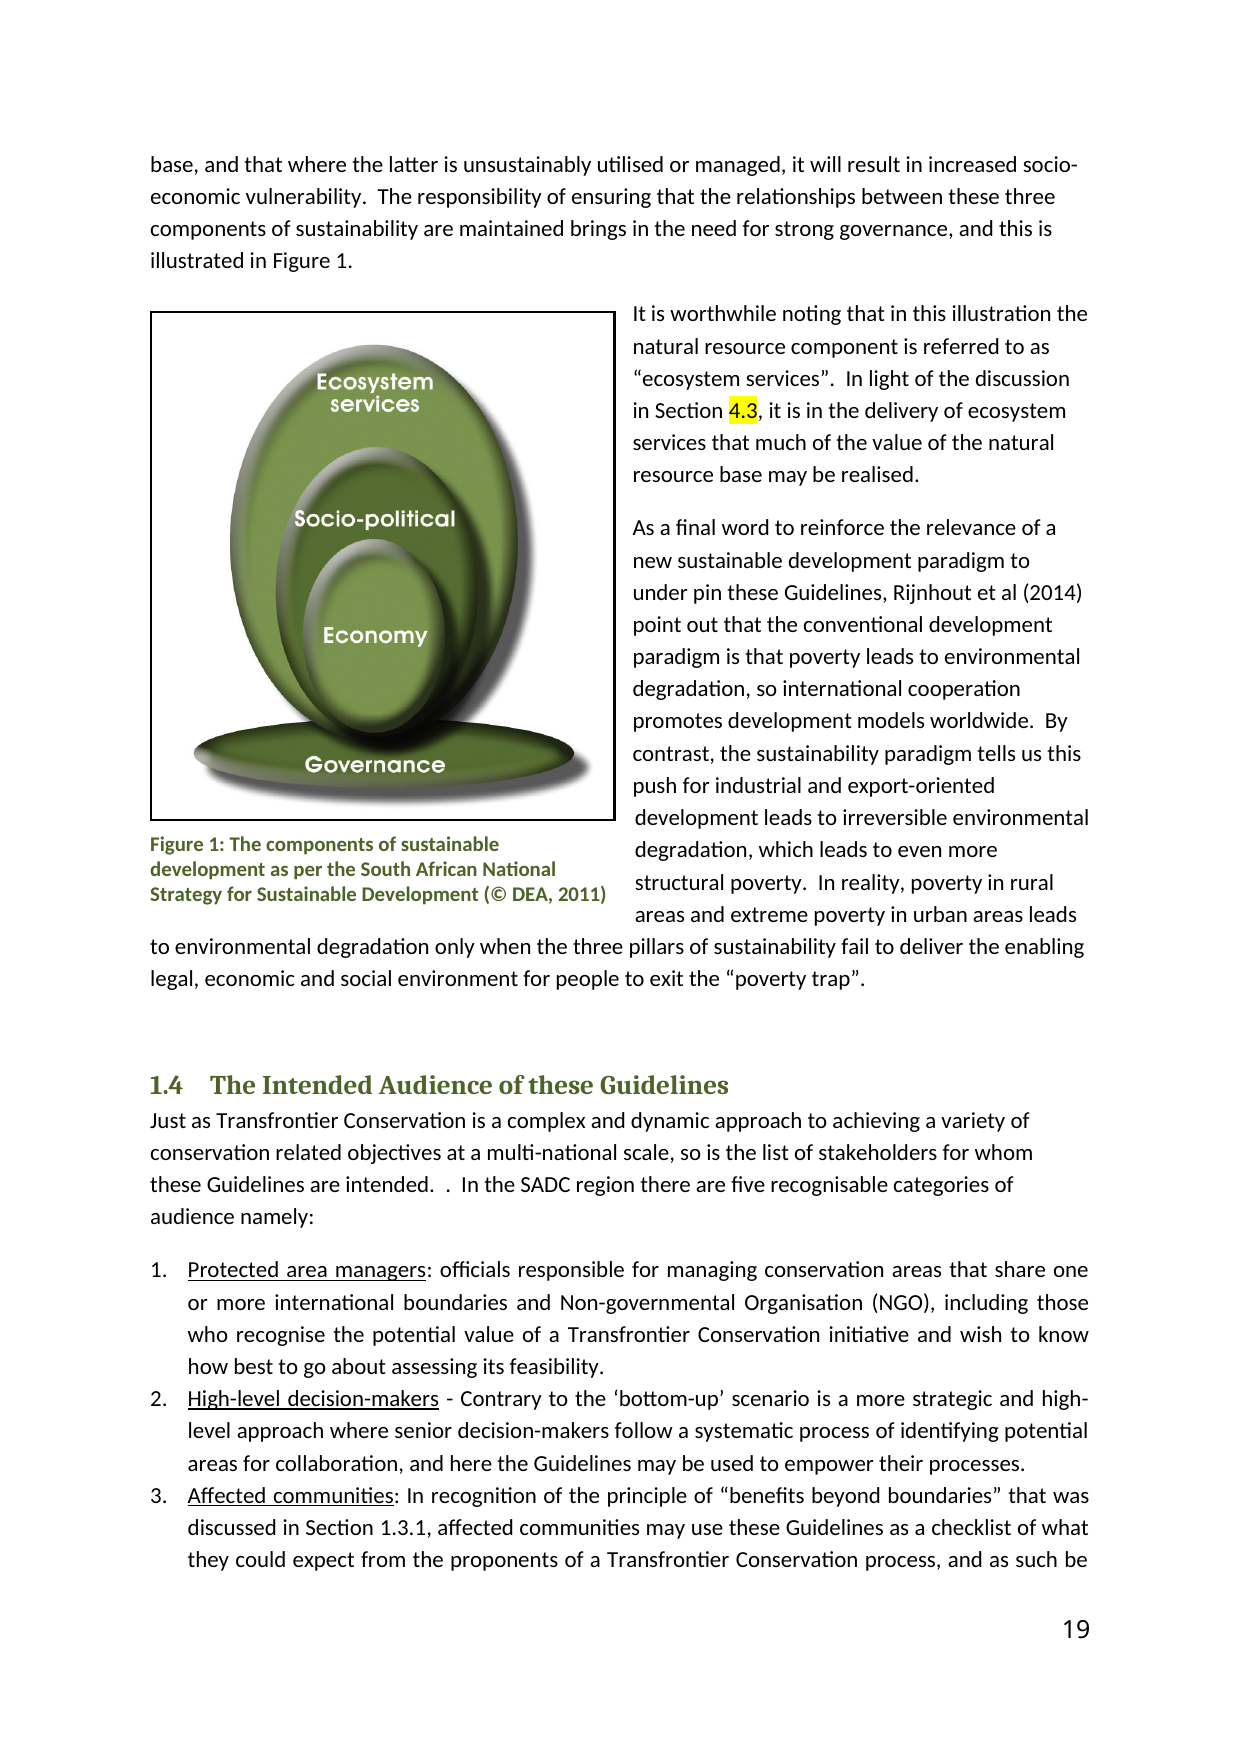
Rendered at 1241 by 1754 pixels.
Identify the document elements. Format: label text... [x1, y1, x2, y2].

text As a final word to reinforce the relevance of a new sustainable development paradigm to under pin these Guidelines, Rijnhout et al (2014) point out that the conventional development paradigm is that poverty leads to environmental degradation, so international cooperation promotes development models worldwide. By contrast, the sustainability paradigm tells us this push for industrial and export-oriented development leads to irreversible environmental degradation, which leads to even more structural poverty. In reality, poverty in rural areas and extreme poverty in urban areas leads to environmental degradation only when the three pillars of sustainability fail to deliver the enabling legal, economic and social environment for people to exit the “poverty trap”. [150, 513, 1090, 992]
text Just as Transfrontier Conservation is a complex and dynamic approach to achieving a variety of conservation related objectives at a multi-national scale, so is the list of stakeholders for whom these Guidelines are intended. . In the SADC region there are five recognisable categories of audience namely: [150, 1106, 1090, 1231]
list Protected area managers: officials responsible for managing conservation areas that share one or more international boundaries and Non-governmental Organisation (NGO), including those who recognise the potential value of a Transfrontier Conservation initiative and wish to know how best to go about assessing its feasibility. [150, 1256, 1090, 1380]
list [150, 1481, 1090, 1573]
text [150, 150, 1090, 274]
subtitle The Intended Audience of these Guidelines [150, 1070, 1090, 1101]
list High-level decision-makers - Contrary to the ‘bottom-up’ scenario is a more strategic and high-level approach where senior decision-makers follow a systematic process of identifying potential areas for collaboration, and here the Guidelines may be used to empower their processes. [150, 1384, 1090, 1477]
text It is worthwhile noting that in this illustration the natural resource component is referred to as “ecosystem services”. In light of the discussion in Section 4.3, it is in the delivery of ecosystem services that much of the value of the natural resource base may be realised. [150, 299, 1090, 488]
